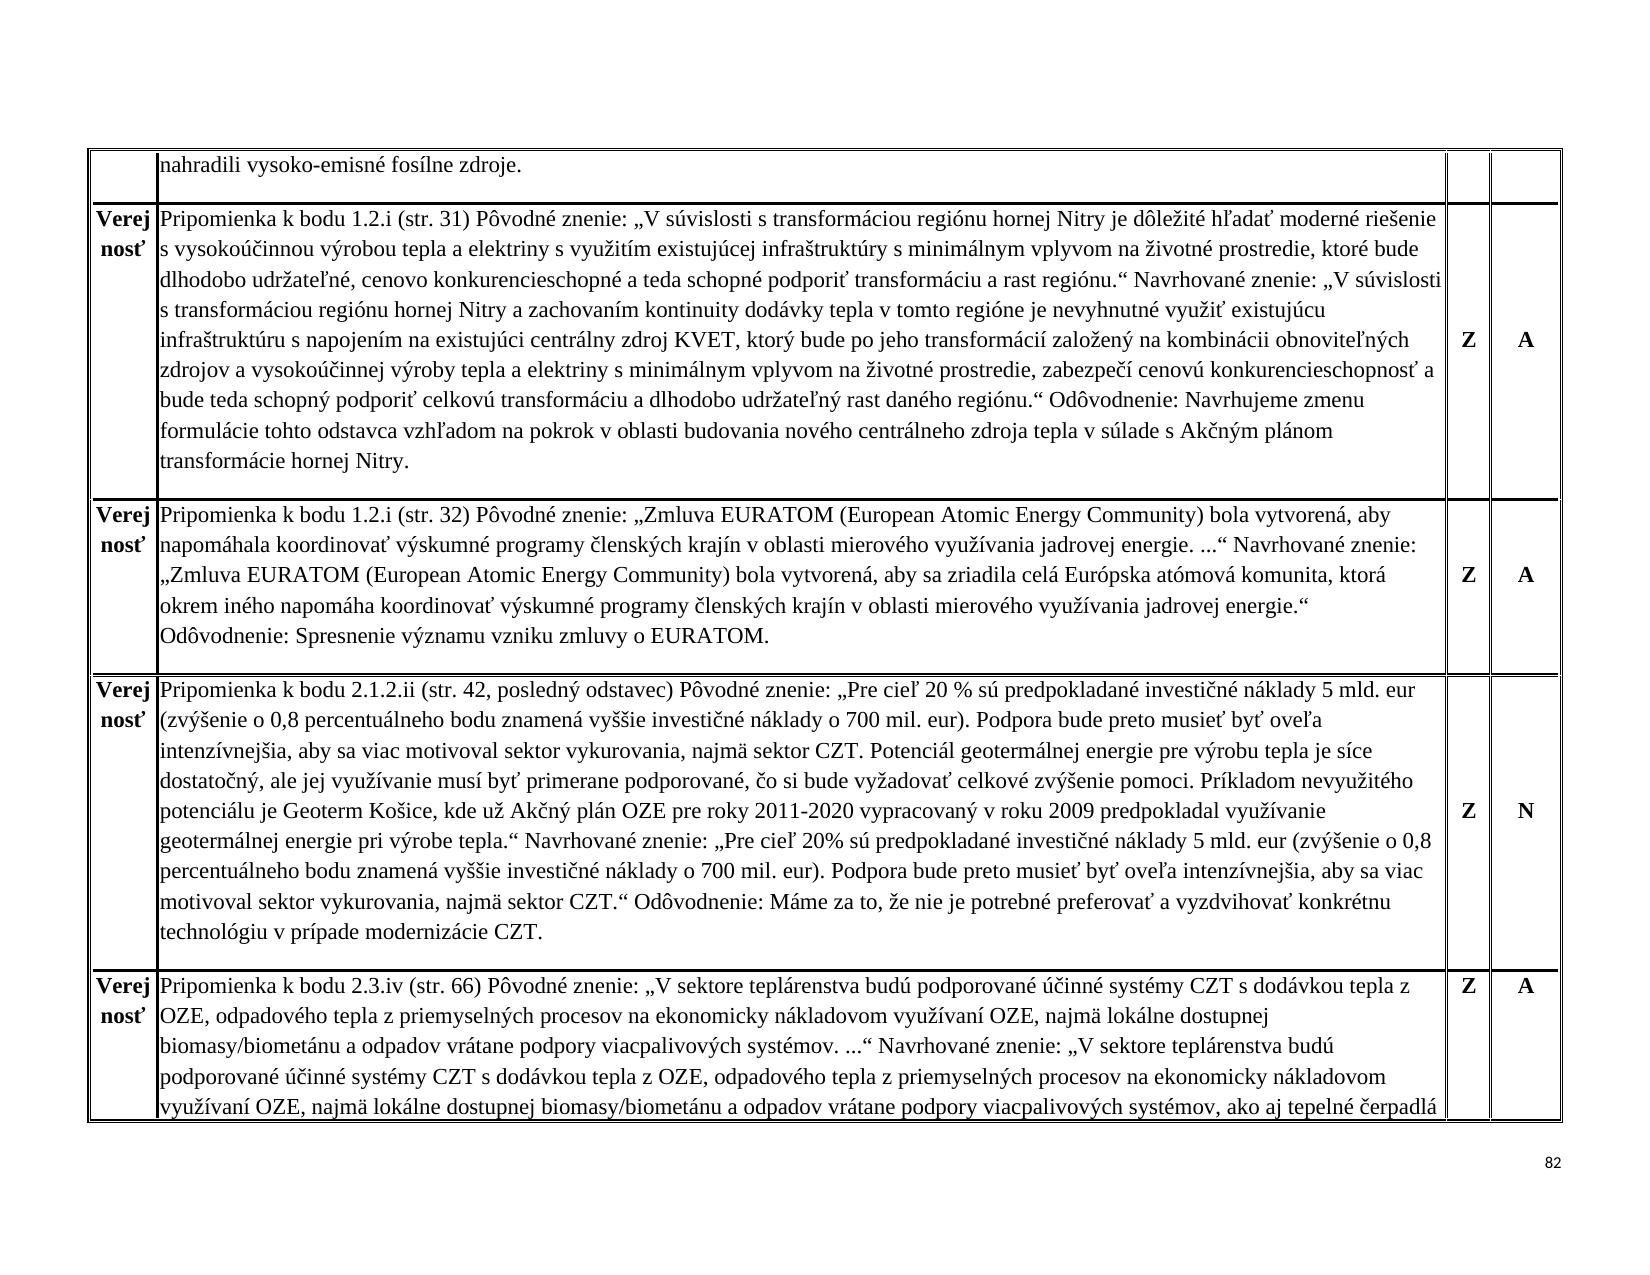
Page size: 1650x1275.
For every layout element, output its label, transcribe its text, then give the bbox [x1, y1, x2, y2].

table_cell A [1492, 202, 1560, 498]
table_cell Z [1448, 677, 1489, 969]
table_cell Pripomienka k bodu 2.1.2.ii (str. 42, posledný odstavec) Pôvodné znenie: „Pre cieľ 20 % sú predpokladané investičné náklady 5 mld. eur (zvýšenie o 0,8 percentuálneho bodu znamená vyššie investičné náklady o 700 mil. eur). Podpora bude preto musieť byť oveľa intenzívnejšia, aby sa viac motivoval sektor vykurovania, najmä sektor CZT. Potenciál geotermálnej energie pre výrobu tepla je síce dostatočný, ale jej využívanie musí byť primerane podporované, čo si bude vyžadovať celkové zvýšenie pomoci. Príkladom nevyužitého potenciálu je Geoterm Košice, kde už Akčný plán OZE pre roky 2011-2020 vypracovaný v roku 2009 predpokladal využívanie geotermálnej energie pri výrobe tepla.“ Navrhované znenie: „Pre cieľ 20% sú predpokladané investičné náklady 5 mld. eur (zvýšenie o 0,8 percentuálneho bodu znamená vyššie investičné náklady o 700 mil. eur). Podpora bude preto musieť byť oveľa intenzívnejšia, aby sa viac motivoval sektor vykurovania, najmä sektor CZT.“ Odôvodnenie: Máme za to, že nie je potrebné preferovať a vyzdvihovať konkrétnu technológiu v prípade modernizácie CZT. [159, 677, 1445, 969]
table_cell Pripomienka k bodu 1.2.i (str. 32) Pôvodné znenie: „Zmluva EURATOM (European Atomic Energy Community) bola vytvorená, aby napomáhala koordinovať výskumné programy členských krajín v oblasti mierového využívania jadrovej energie. ...“ Navrhované znenie: „Zmluva EURATOM (European Atomic Energy Community) bola vytvorená, aby sa zriadila celá Európska atómová komunita, ktorá okrem iného napomáha koordinovať výskumné programy členských krajín v oblasti mierového využívania jadrovej energie.“ Odôvodnenie: Spresnenie významu vzniku zmluvy o EURATOM. [159, 501, 1445, 673]
table_cell A [1491, 969, 1560, 1119]
table_cell Verejnosť [91, 969, 157, 1119]
table_cell Pripomienka k bodu 1.2.i (str. 31) Pôvodné znenie: „V súvislosti s transformáciou regiónu hornej Nitry je dôležité hľadať moderné riešenie s vysokoúčinnou výrobou tepla a elektriny s využitím existujúcej infraštruktúry s minimálnym vplyvom na životné prostredie, ktoré bude dlhodobo udržateľné, cenovo konkurencieschopné a teda schopné podporiť transformáciu a rast regiónu.“ Navrhované znenie: „V súvislosti s transformáciou regiónu hornej Nitry a zachovaním kontinuity dodávky tepla v tomto regióne je nevyhnutné využiť existujúcu infraštruktúru s napojením na existujúci centrálny zdroj KVET, ktorý bude po jeho transformácií založený na kombinácii obnoviteľných zdrojov a vysokoúčinnej výroby tepla a elektriny s minimálnym vplyvom na životné prostredie, zabezpečí cenovú konkurencieschopnosť a bude teda schopný podporiť celkovú transformáciu a dlhodobo udržateľný rast daného regiónu.“ Odôvodnenie: Navrhujeme zmenu formulácie tohto odstavca vzhľadom na pokrok v oblasti budovania nového centrálneho zdroja tepla v súlade s Akčným plánom transformácie hornej Nitry. [159, 205, 1445, 498]
table_cell Z [1448, 205, 1489, 498]
table_cell Verejnosť [91, 673, 156, 969]
table_cell Verejnosť [89, 498, 156, 673]
table_cell Verejnosť [91, 202, 156, 498]
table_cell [157, 972, 1446, 1119]
table_cell Z [1446, 972, 1491, 1119]
table_cell N [1492, 673, 1560, 969]
table_cell Z [1446, 151, 1491, 202]
table_cell Z [1448, 501, 1489, 673]
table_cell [157, 151, 1446, 202]
table_cell Verejnosť [91, 151, 157, 202]
table_cell A [1492, 498, 1561, 673]
table_cell N [1491, 151, 1560, 202]
